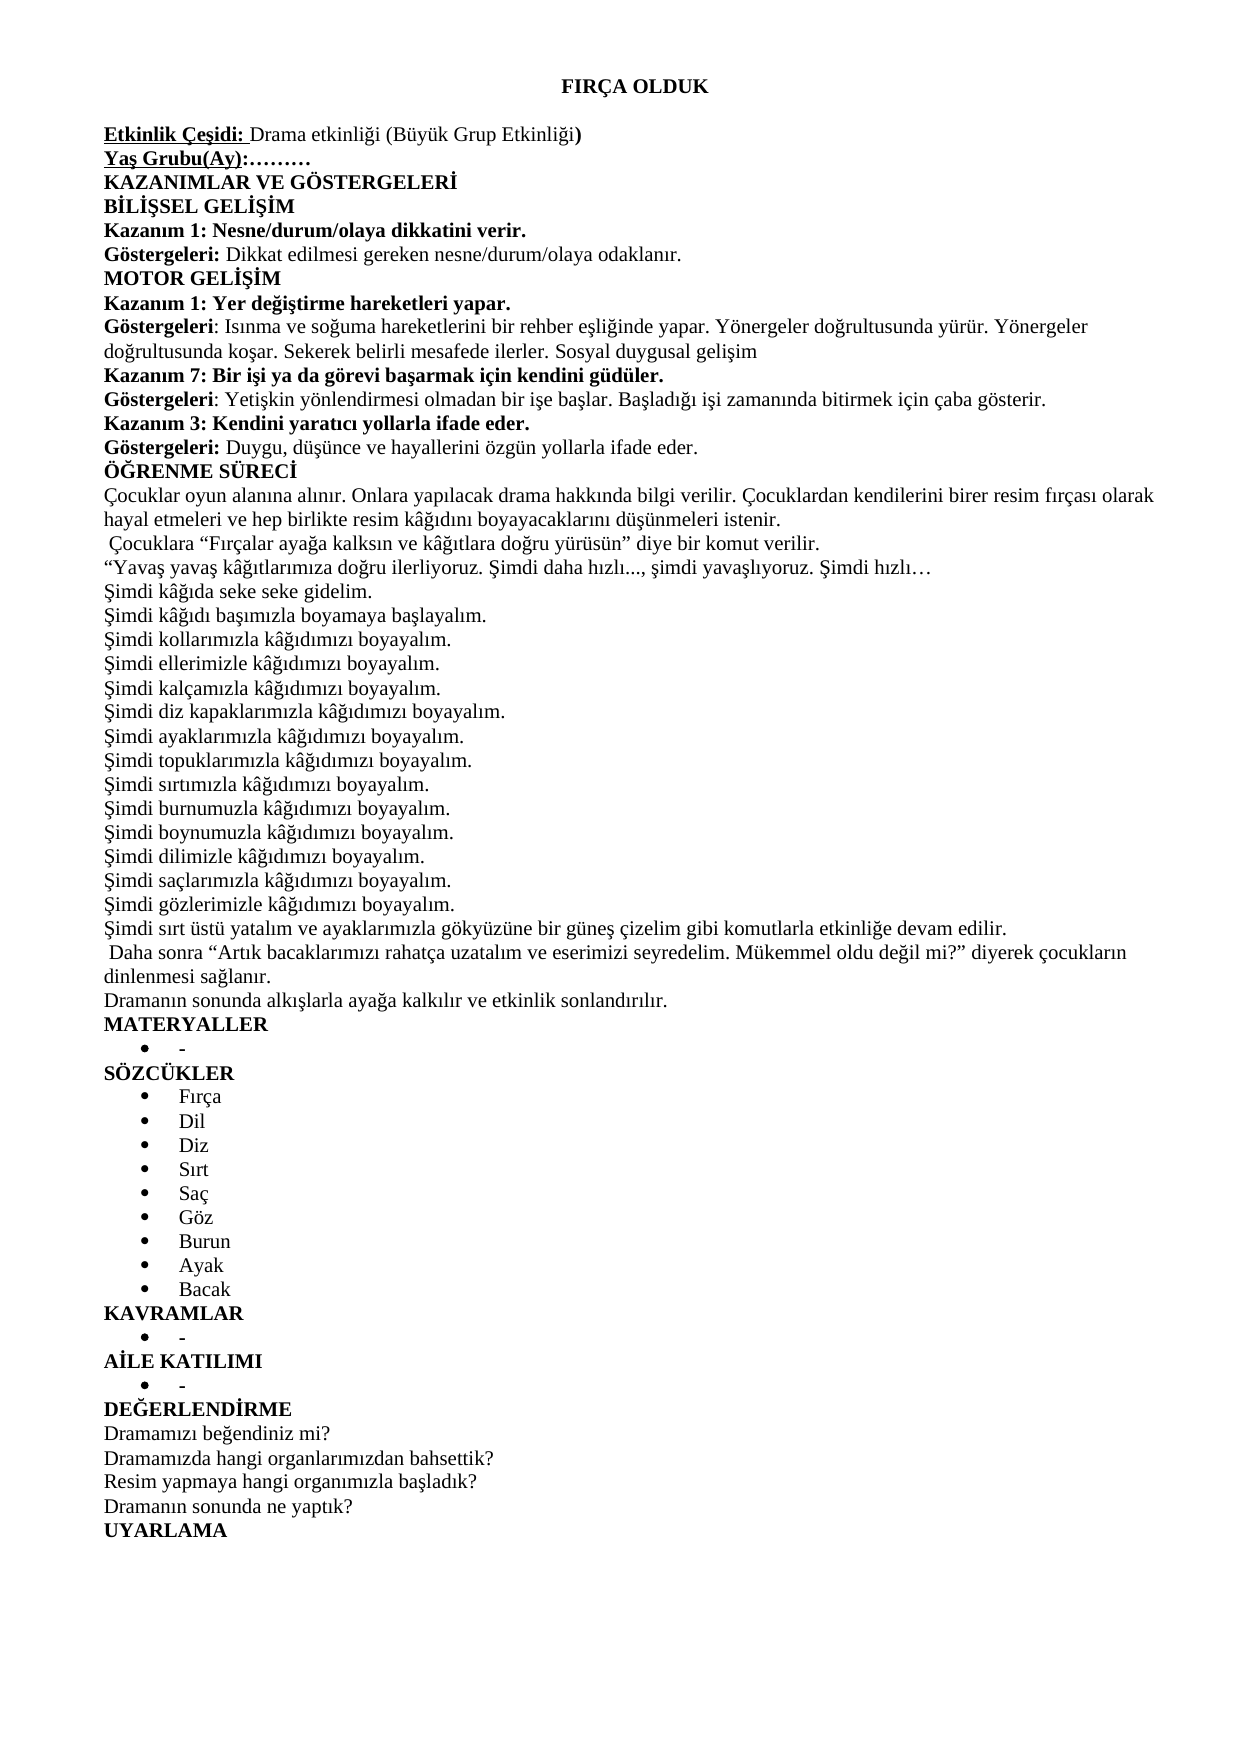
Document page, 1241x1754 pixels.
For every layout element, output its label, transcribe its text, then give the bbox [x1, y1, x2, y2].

list - [141, 1325, 1167, 1349]
text MATERYALLER [103, 1012, 1167, 1036]
text KAZANIMLAR VE GÖSTERGELERİ [103, 170, 1167, 194]
text BİLİŞSEL GELİŞİM Kazanım 1: Nesne/durum/olaya dikkatini verir. Göstergeleri: Dikkat edilmesi gereken nesne/durum/olaya odaklanır. [103, 194, 1167, 266]
list Dil [141, 1108, 1167, 1133]
text FIRÇA OLDUK [103, 74, 1167, 98]
list Bacak [141, 1277, 1167, 1301]
list Fırça [141, 1084, 1167, 1108]
text SÖZCÜKLER [103, 1060, 1167, 1084]
text Dramamızda hangi organlarımızdan bahsettik? [103, 1445, 1167, 1469]
text ÖĞRENME SÜRECİ [103, 459, 1167, 483]
text Etkinlik Çeşidi: Drama etkinliği (Büyük Grup Etkinliği) [103, 122, 1167, 146]
text Yaş Grubu(Ay):……… [103, 146, 1167, 170]
text DEĞERLENDİRME [103, 1397, 1167, 1421]
text Resim yapmaya hangi organımızla başladık? [103, 1469, 1167, 1493]
text Dramamızı beğendiniz mi? [103, 1421, 1167, 1445]
list - [141, 1373, 1167, 1397]
list Göz [141, 1205, 1167, 1229]
list Diz [141, 1133, 1167, 1157]
text KAVRAMLAR [103, 1301, 1167, 1325]
text Dramanın sonunda ne yaptık? [103, 1493, 1167, 1518]
text Çocuklar oyun alanına alınır. Onlara yapılacak drama hakkında bilgi verilir. Çocuklardan kendilerini birer resim fırçası olarak hayal etmeleri ve hep birlikte resim kâğıdını boyayacaklarını düşünmeleri istenir. Çocuklara “Fırçalar ayağa kalksın ve kâğıtlara doğru yürüsün” diye bir komut verilir. “Yavaş yavaş kâğıtlarımıza doğru ilerliyoruz. Şimdi daha hızlı..., şimdi yavaşlıyoruz. Şimdi hızlı… Şimdi kâğıda seke seke gidelim. Şimdi kâğıdı başımızla boyamaya başlayalım. Şimdi kollarımızla kâğıdımızı boyayalım. Şimdi ellerimizle kâğıdımızı boyayalım. Şimdi kalçamızla kâğıdımızı boyayalım. Şimdi diz kapaklarımızla kâğıdımızı boyayalım. Şimdi ayaklarımızla kâğıdımızı boyayalım. Şimdi topuklarımızla kâğıdımızı boyayalım. Şimdi sırtımızla kâğıdımızı boyayalım. Şimdi burnumuzla kâğıdımızı boyayalım. Şimdi boynumuzla kâğıdımızı boyayalım. Şimdi dilimizle kâğıdımızı boyayalım. Şimdi saçlarımızla kâğıdımızı boyayalım. Şimdi gözlerimizle kâğıdımızı boyayalım. Şimdi sırt üstü yatalım ve ayaklarımızla gökyüzüne bir güneş çizelim gibi komutlarla etkinliğe devam edilir. Daha sonra “Artık bacaklarımızı rahatça uzatalım ve eserimizi seyredelim. Mükemmel oldu değil mi?” diyerek çocukların dinlenmesi sağlanır. Dramanın sonunda alkışlarla ayağa kalkılır ve etkinlik sonlandırılır. [103, 483, 1167, 1012]
list Ayak [141, 1253, 1167, 1277]
list Sırt [141, 1157, 1167, 1181]
list Burun [141, 1229, 1167, 1253]
list - [141, 1036, 1167, 1060]
text Kazanım 1: Yer değiştirme hareketleri yapar. Göstergeleri: Isınma ve soğuma hareketlerini bir rehber eşliğinde yapar. Yönergeler doğrultusunda yürür. Yönergeler doğrultusunda koşar. Sekerek belirli mesafede ilerler. Sosyal duygusal gelişim Kazanım 7: Bir işi ya da görevi başarmak için kendini güdüler. Göstergeleri: Yetişkin yönlendirmesi olmadan bir işe başlar. Başladığı işi zamanında bitirmek için çaba gösterir. Kazanım 3: Kendini yaratıcı yollarla ifade eder. Göstergeleri: Duygu, düşünce ve hayallerini özgün yollarla ifade eder. [103, 290, 1167, 459]
text MOTOR GELİŞİM [103, 266, 1167, 290]
text AİLE KATILIMI [103, 1349, 1167, 1373]
text UYARLAMA [103, 1518, 1167, 1542]
list Saç [141, 1181, 1167, 1205]
